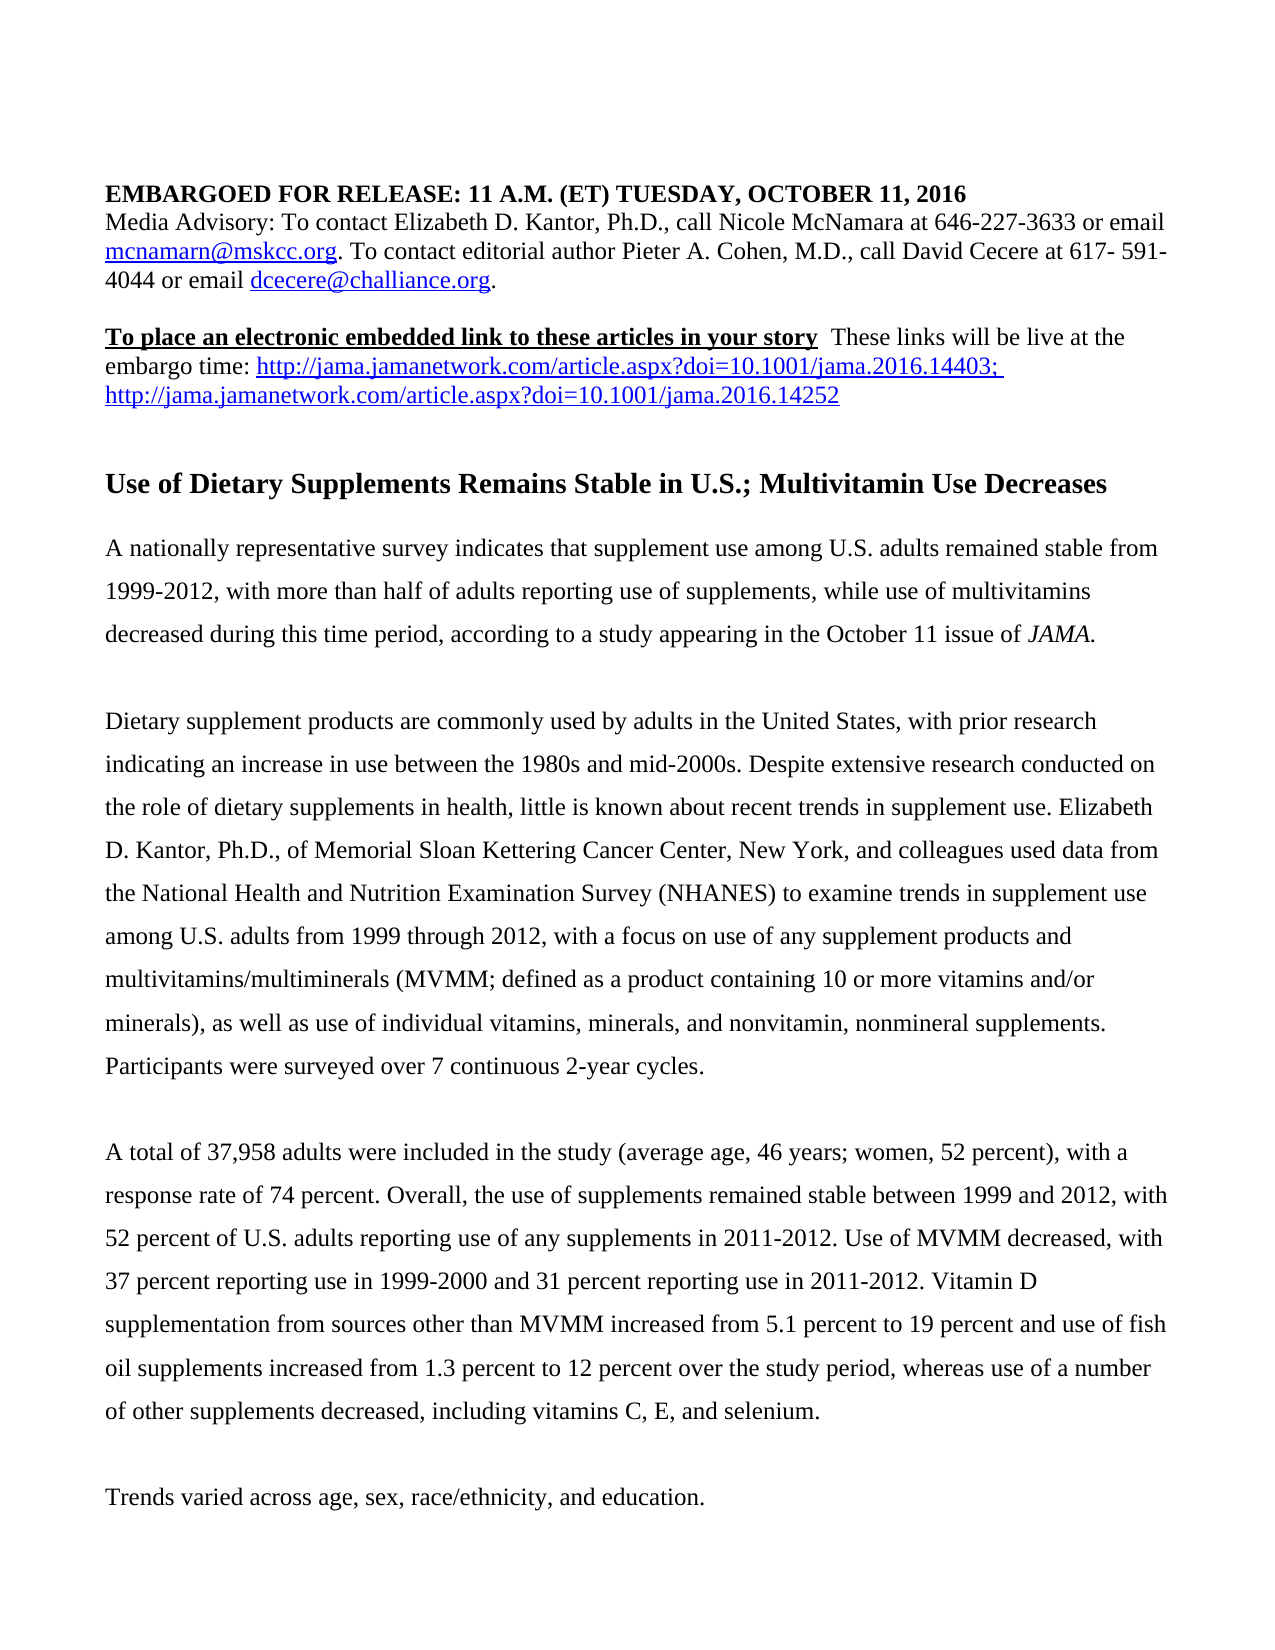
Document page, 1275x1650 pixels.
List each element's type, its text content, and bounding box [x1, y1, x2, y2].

text Media Advisory: To contact Elizabeth D. Kantor, Ph.D., call Nicole McNamara at 646-227-3633 or email mcnamarn@mskcc.org. To contact editorial author Pieter A. Cohen, M.D., call David Cecere at 617- 591-4044 or email dcecere@challiance.org. [105, 207, 1170, 294]
text Use of Dietary Supplements Remains Stable in U.S.; Multivitamin Use Decreases [105, 466, 1170, 500]
text Trends varied across age, sex, race/ethnicity, and education. [105, 1482, 1170, 1511]
text To place an electronic embedded link to these articles in your story These links will be live at the embargo time: http://jama.jamanetwork.com/article.aspx?doi=10.1001/jama.2016.14403; http://jama.jamanetwork.com/article.aspx?doi=10.1001/jama.2016.14252 [105, 322, 1170, 409]
text A total of 37,958 adults were included in the study (average age, 46 years; women, 52 percent), with a response rate of 74 percent. Overall, the use of supplements remained stable between 1999 and 2012, with 52 percent of U.S. adults reporting use of any supplements in 2011-2012. Use of MVMM decreased, with 37 percent reporting use in 1999-2000 and 31 percent reporting use in 2011-2012. Vitamin D supplementation from sources other than MVMM increased from 5.1 percent to 19 percent and use of fish oil supplements increased from 1.3 percent to 12 percent over the study period, whereas use of a number of other supplements decreased, including vitamins C, E, and selenium. [105, 1137, 1170, 1424]
text A nationally representative survey indicates that supplement use among U.S. adults remained stable from 1999-2012, with more than half of adults reporting use of supplements, while use of multivitamins decreased during this time period, according to a study appearing in the October 11 issue of JAMA. [105, 533, 1170, 648]
text Dietary supplement products are commonly used by adults in the United States, with prior research indicating an increase in use between the 1980s and mid-2000s. Despite extensive research conducted on the role of dietary supplements in health, little is known about recent trends in supplement use. Elizabeth D. Kantor, Ph.D., of Memorial Sloan Kettering Cancer Center, New York, and colleagues used data from the National Health and Nutrition Examination Survey (NHANES) to examine trends in supplement use among U.S. adults from 1999 through 2012, with a focus on use of any supplement products and multivitamins/multiminerals (MVMM; defined as a product containing 10 or more vitamins and/or minerals), as well as use of individual vitamins, minerals, and nonvitamin, nonmineral supplements. Participants were surveyed over 7 continuous 2-year cycles. [105, 706, 1170, 1079]
text EMBARGOED FOR RELEASE: 11 A.M. (ET) TUESDAY, OCTOBER 11, 2016 [105, 179, 1170, 207]
